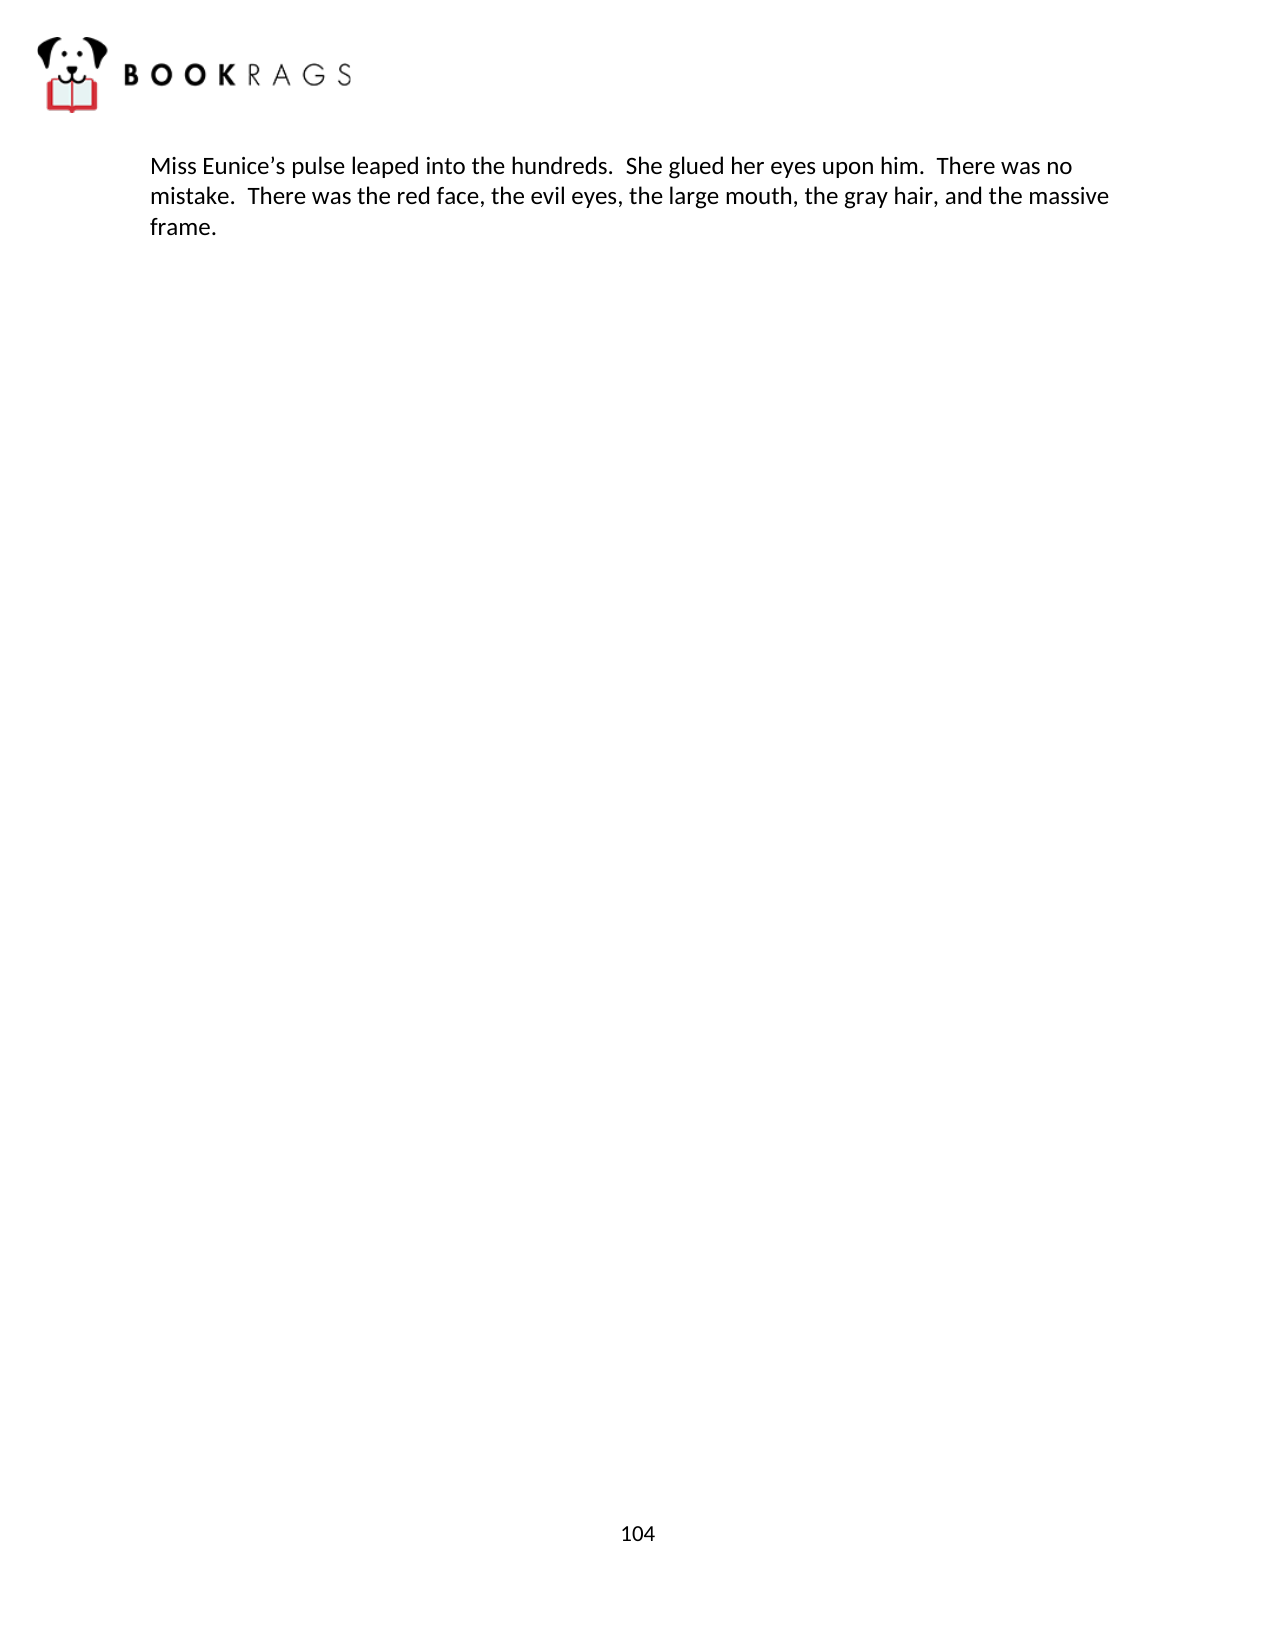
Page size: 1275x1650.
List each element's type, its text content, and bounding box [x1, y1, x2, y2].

text Miss Eunice’s pulse leaped into the hundreds. She glued her eyes upon him. There was no mistake. There was the red face, the evil eyes, the large mouth, the gray hair, and the massive frame. [150, 150, 1125, 242]
picture [37, 37, 351, 113]
